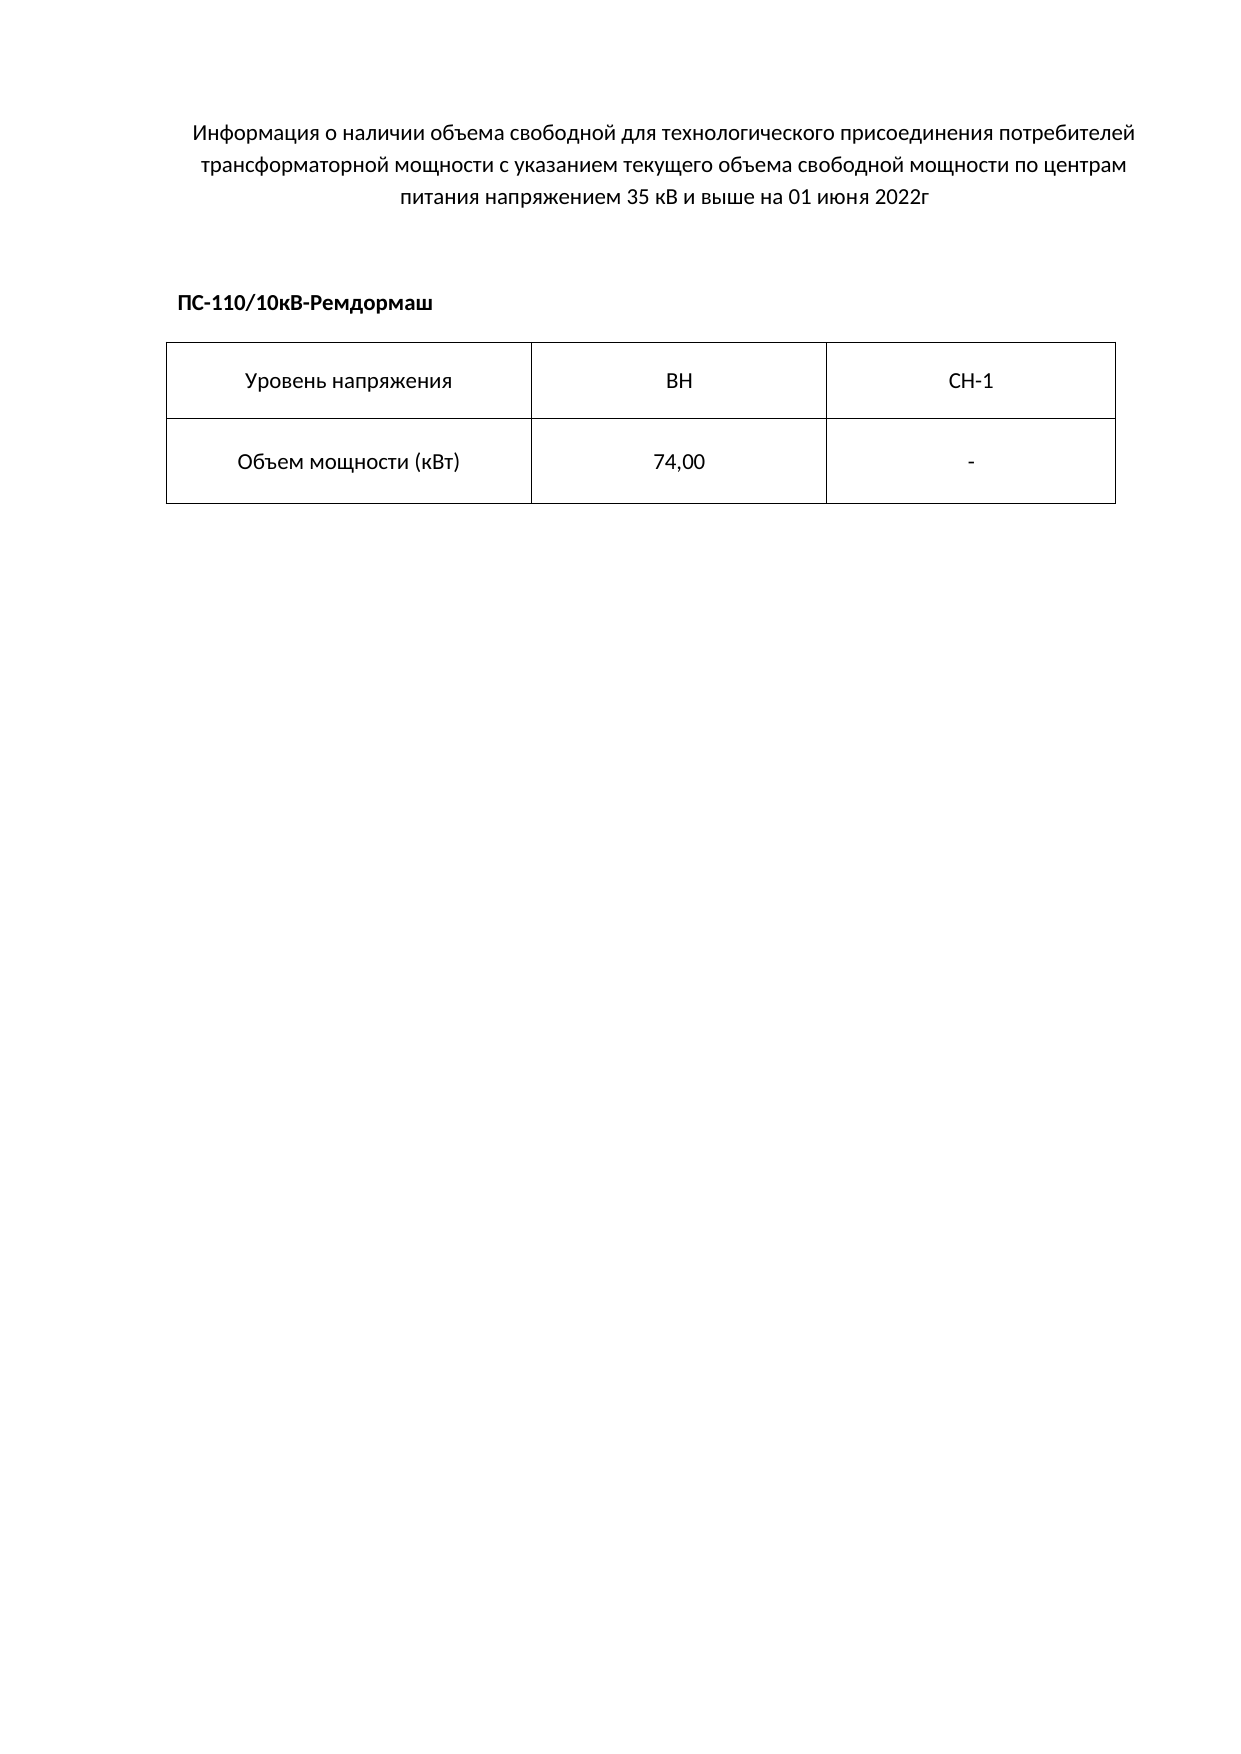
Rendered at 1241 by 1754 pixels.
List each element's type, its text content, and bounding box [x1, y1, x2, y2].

table_cell - [827, 419, 1115, 503]
table_cell Объем мощности (кВт) [167, 419, 531, 503]
table_header Уровень напряжения [167, 343, 531, 418]
table_header ВН [532, 343, 826, 418]
table_header СН-1 [827, 343, 1115, 418]
table_cell 74,00 [532, 419, 826, 503]
text ПС-110/10кВ-Ремдормаш [177, 288, 1152, 317]
text Информация о наличии объема свободной для технологического присоединения потребителей трансформаторной мощности с указанием текущего объема свободной мощности по центрам питания напряжением 35 кВ и выше на 01 июня 2022г [177, 118, 1152, 211]
